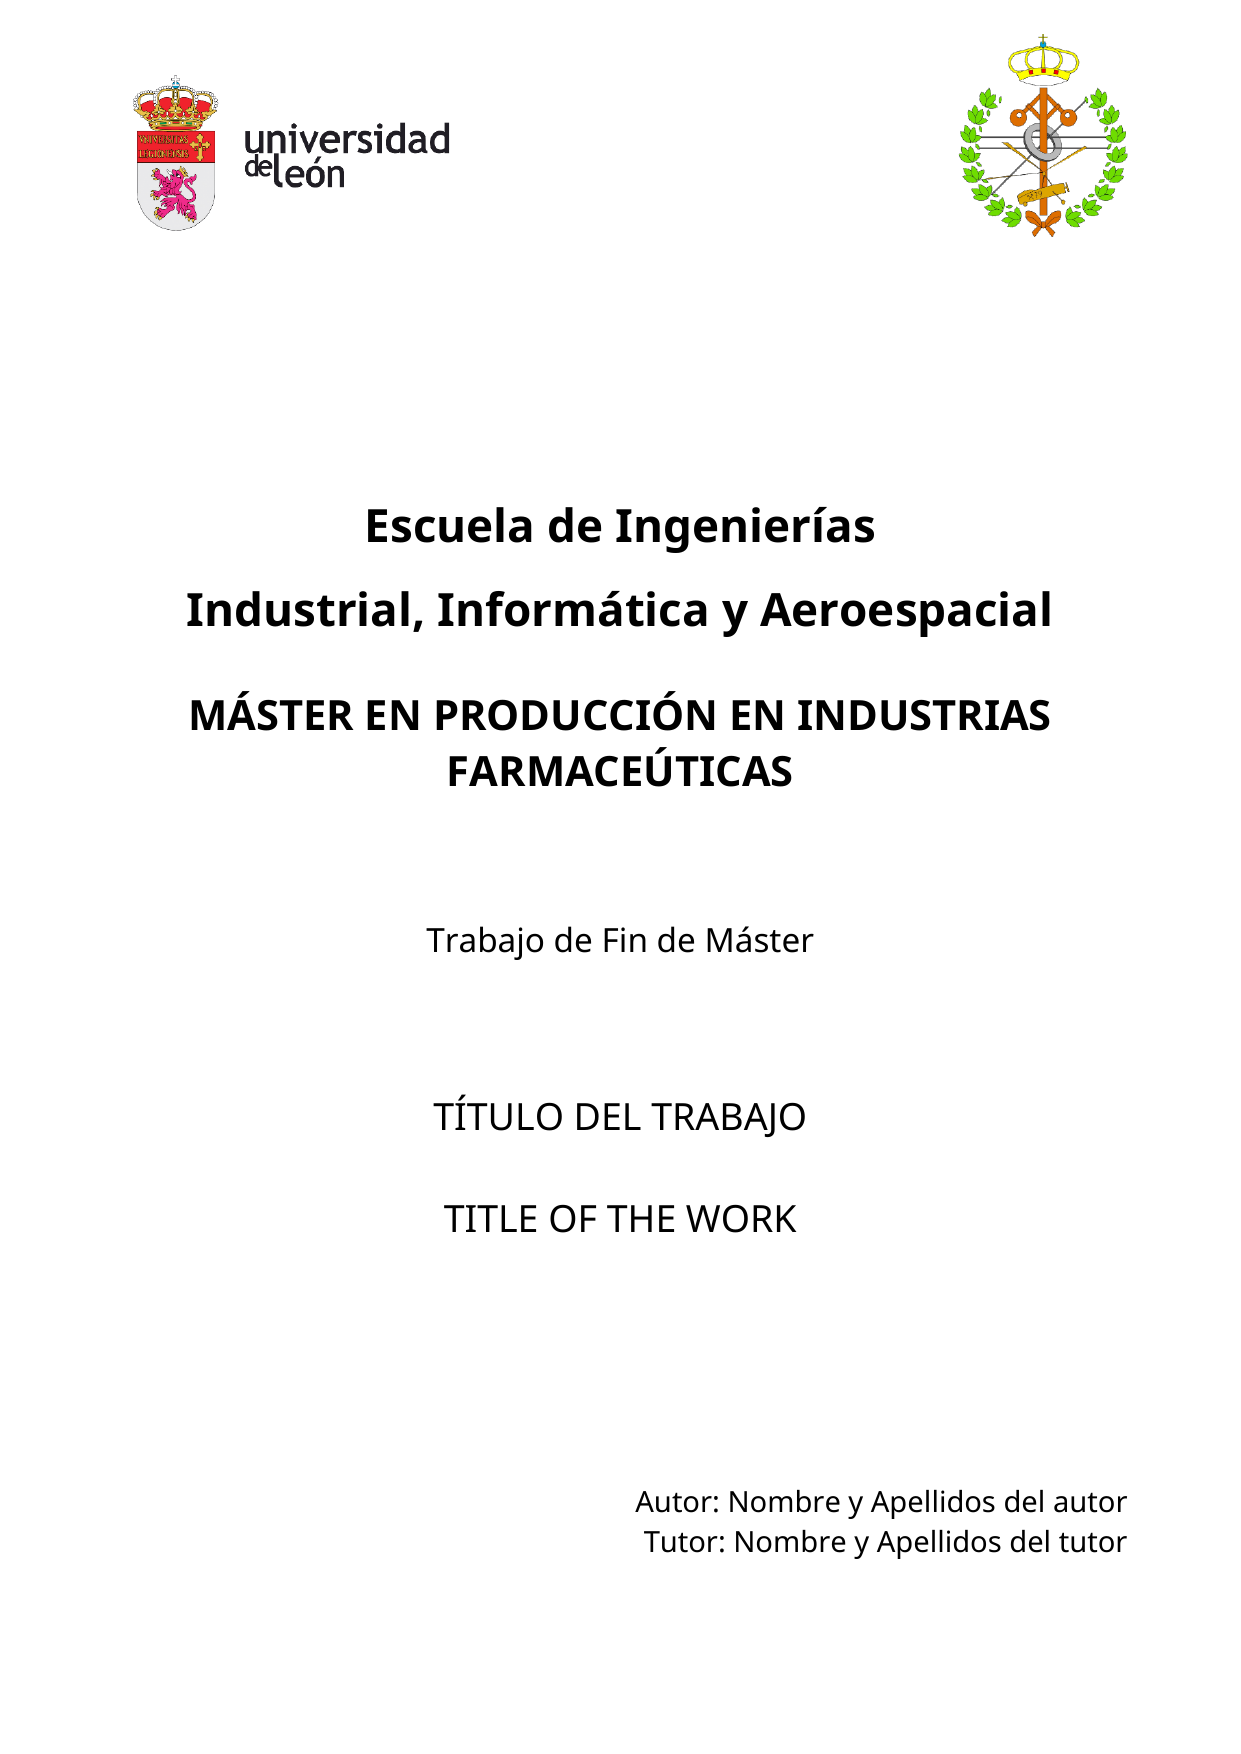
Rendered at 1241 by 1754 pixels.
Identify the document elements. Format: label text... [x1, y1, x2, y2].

text Tutor: Nombre y Apellidos del tutor [112, 1521, 1128, 1561]
text MÁSTER EN PRODUCCIÓN EN INDUSTRIAS FARMACEÚTICAS [112, 686, 1128, 799]
text Autor: Nombre y Apellidos del autor [112, 1482, 1128, 1521]
picture [112, 55, 469, 250]
text TITLE OF THE WORK [112, 1192, 1128, 1243]
picture [958, 34, 1128, 237]
text TÍTULO DEL TRABAJO [112, 1090, 1128, 1141]
text Trabajo de Fin de Máster [112, 917, 1128, 963]
